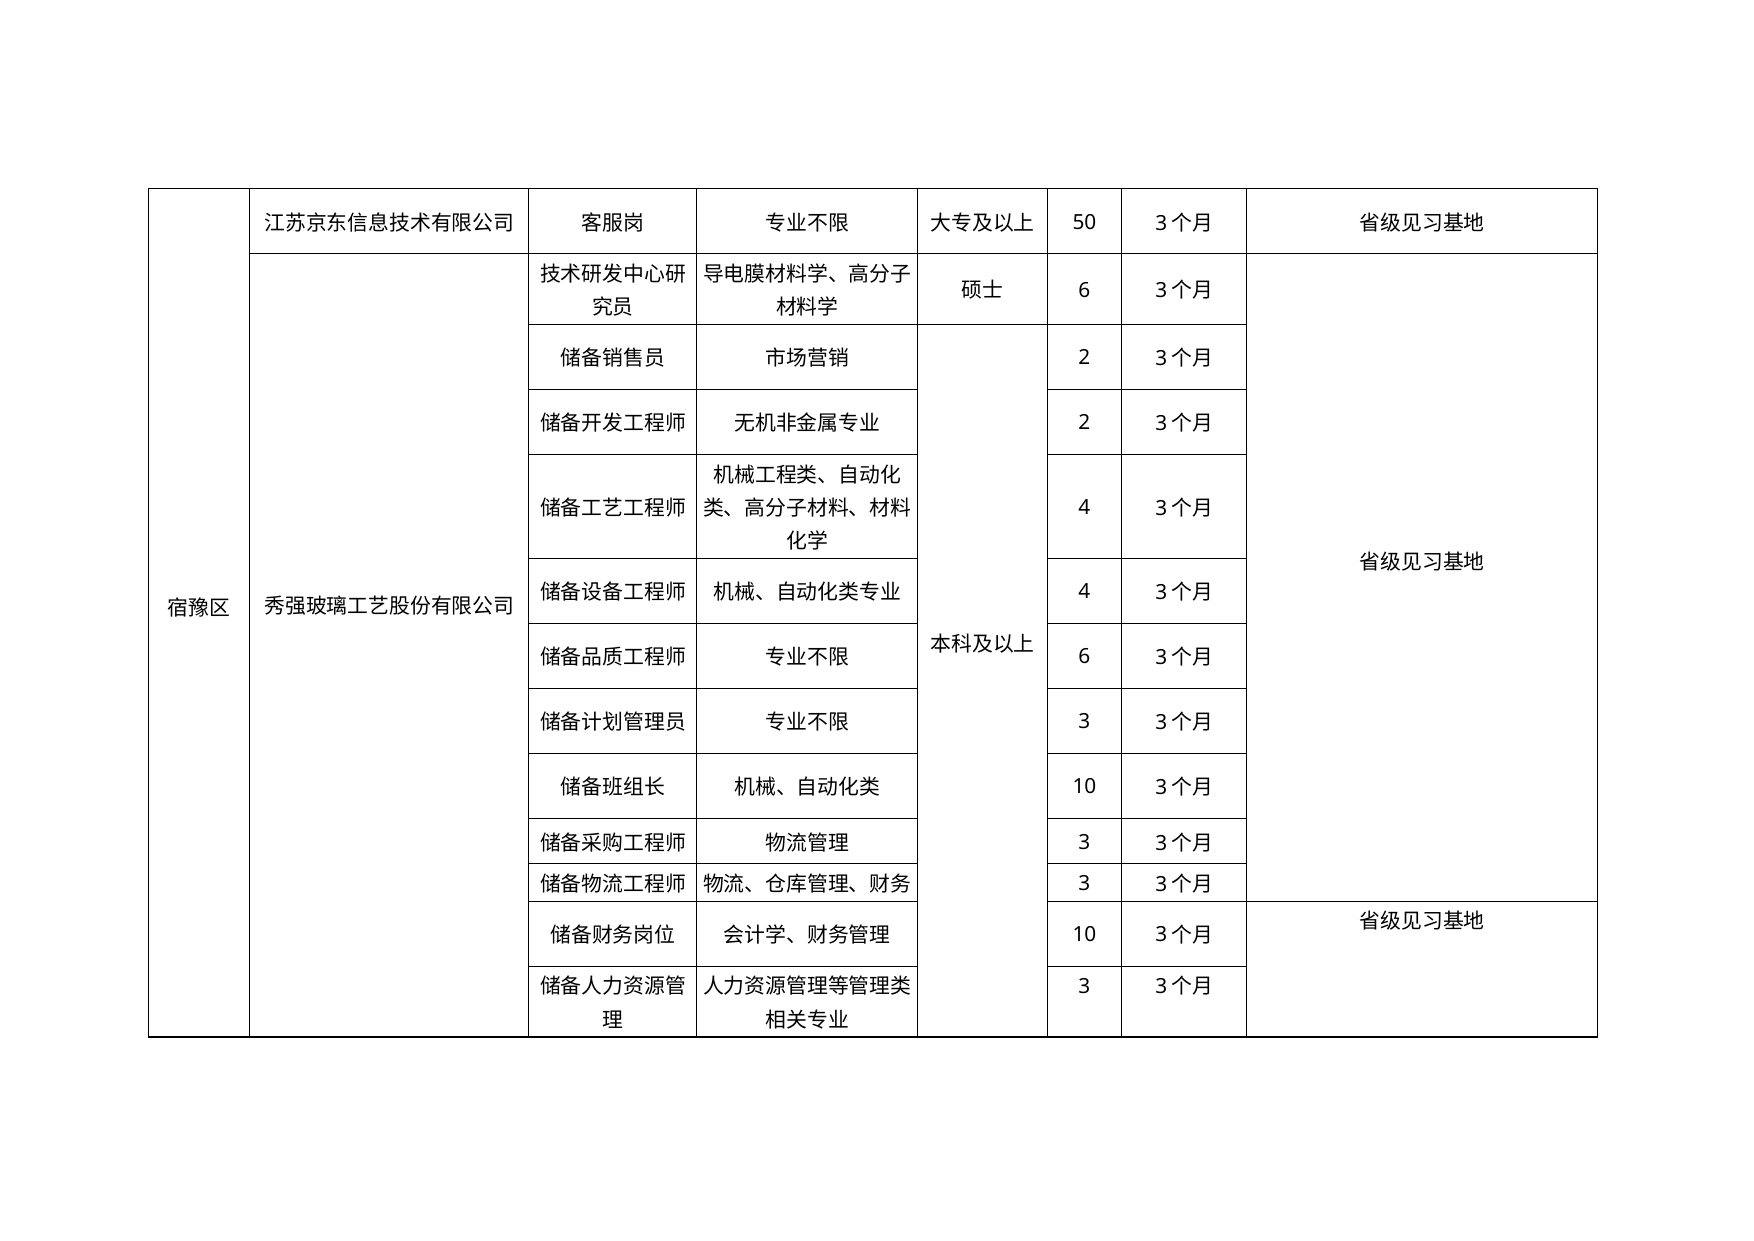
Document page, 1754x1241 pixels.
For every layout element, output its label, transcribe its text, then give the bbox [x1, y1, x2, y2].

table_cell 专业不限 [697, 189, 917, 253]
table_cell 6 [1048, 624, 1121, 688]
table_cell 储备工艺工程师 [529, 455, 696, 558]
table_cell 专业不限 [697, 689, 917, 753]
table_cell 大专及以上 [918, 189, 1047, 253]
table_cell 导电膜材料学、高分子材料学 [697, 254, 917, 324]
table_cell 储备销售员 [529, 325, 696, 389]
table_cell 机械、自动化类 [697, 754, 917, 818]
table_cell 2 [1048, 390, 1121, 454]
table_cell 机械工程类、自动化类、高分子材料、材料化学 [697, 455, 917, 558]
table_cell 无机非金属专业 [697, 390, 917, 454]
table_cell 物流管理 [697, 819, 917, 863]
table_cell 4 [1048, 559, 1121, 623]
table_cell 10 [1048, 902, 1121, 966]
table_cell 客服岗 [529, 189, 696, 253]
table_cell 物流、仓库管理、财务 [697, 864, 917, 901]
table_cell 秀强玻璃工艺股份有限公司 秀强玻璃工艺股份有限公司 [250, 254, 528, 1036]
table_cell 3个月 [1122, 325, 1246, 389]
table_cell 会计学、财务管理 [697, 902, 917, 966]
table_cell 省级见习基地 [1247, 254, 1597, 901]
table_cell 3 [1048, 967, 1121, 1036]
table_cell 3个月 [1122, 254, 1246, 324]
table_cell 储备开发工程师 [529, 390, 696, 454]
table_cell 江苏京东信息技术有限公司 [250, 189, 528, 253]
table_cell 3个月 [1122, 689, 1246, 753]
table_cell 3 [1048, 864, 1121, 901]
table_cell 省级见习基地 [1247, 189, 1597, 253]
table_cell 宿豫区 宿豫区 [149, 189, 249, 1036]
table_cell 技术研发中心研究员 [529, 254, 696, 324]
table_cell 3 [1048, 689, 1121, 753]
table_cell 本科及以上 本科及以上 [918, 325, 1047, 1036]
table_cell 3个月 [1122, 967, 1246, 1036]
table_cell 3个月 [1122, 455, 1246, 558]
table_cell 储备品质工程师 [529, 624, 696, 688]
table_cell 硕士 [918, 254, 1047, 324]
table_cell 专业不限 [697, 624, 917, 688]
table_cell 3个月 [1122, 624, 1246, 688]
table_cell 3个月 [1122, 754, 1246, 818]
table_cell 市场营销 [697, 325, 917, 389]
table_cell 储备物流工程师 [529, 864, 696, 901]
table_cell 3个月 [1122, 902, 1246, 966]
table_cell 储备人力资源管理 [529, 967, 696, 1036]
table_cell 3 [1048, 819, 1121, 863]
table_cell 3个月 [1122, 559, 1246, 623]
table_cell 3个月 [1122, 819, 1246, 863]
table_cell 2 [1048, 325, 1121, 389]
table_cell 储备采购工程师 [529, 819, 696, 863]
table_cell 3个月 [1122, 390, 1246, 454]
table_cell 4 [1048, 455, 1121, 558]
table_cell 储备财务岗位 [529, 902, 696, 966]
table_cell 机械、自动化类专业 [697, 559, 917, 623]
table_cell 6 [1048, 254, 1121, 324]
table_cell 省级见习基地 [1247, 902, 1597, 1036]
table_cell 储备班组长 [529, 754, 696, 818]
table_cell 人力资源管理等管理类相关专业 [697, 967, 917, 1036]
table_cell 3个月 [1122, 864, 1246, 901]
table_cell 储备设备工程师 [529, 559, 696, 623]
table_cell 10 [1048, 754, 1121, 818]
table_cell 储备计划管理员 [529, 689, 696, 753]
table_cell 50 [1048, 189, 1121, 253]
table_cell 3个月 [1122, 189, 1246, 253]
